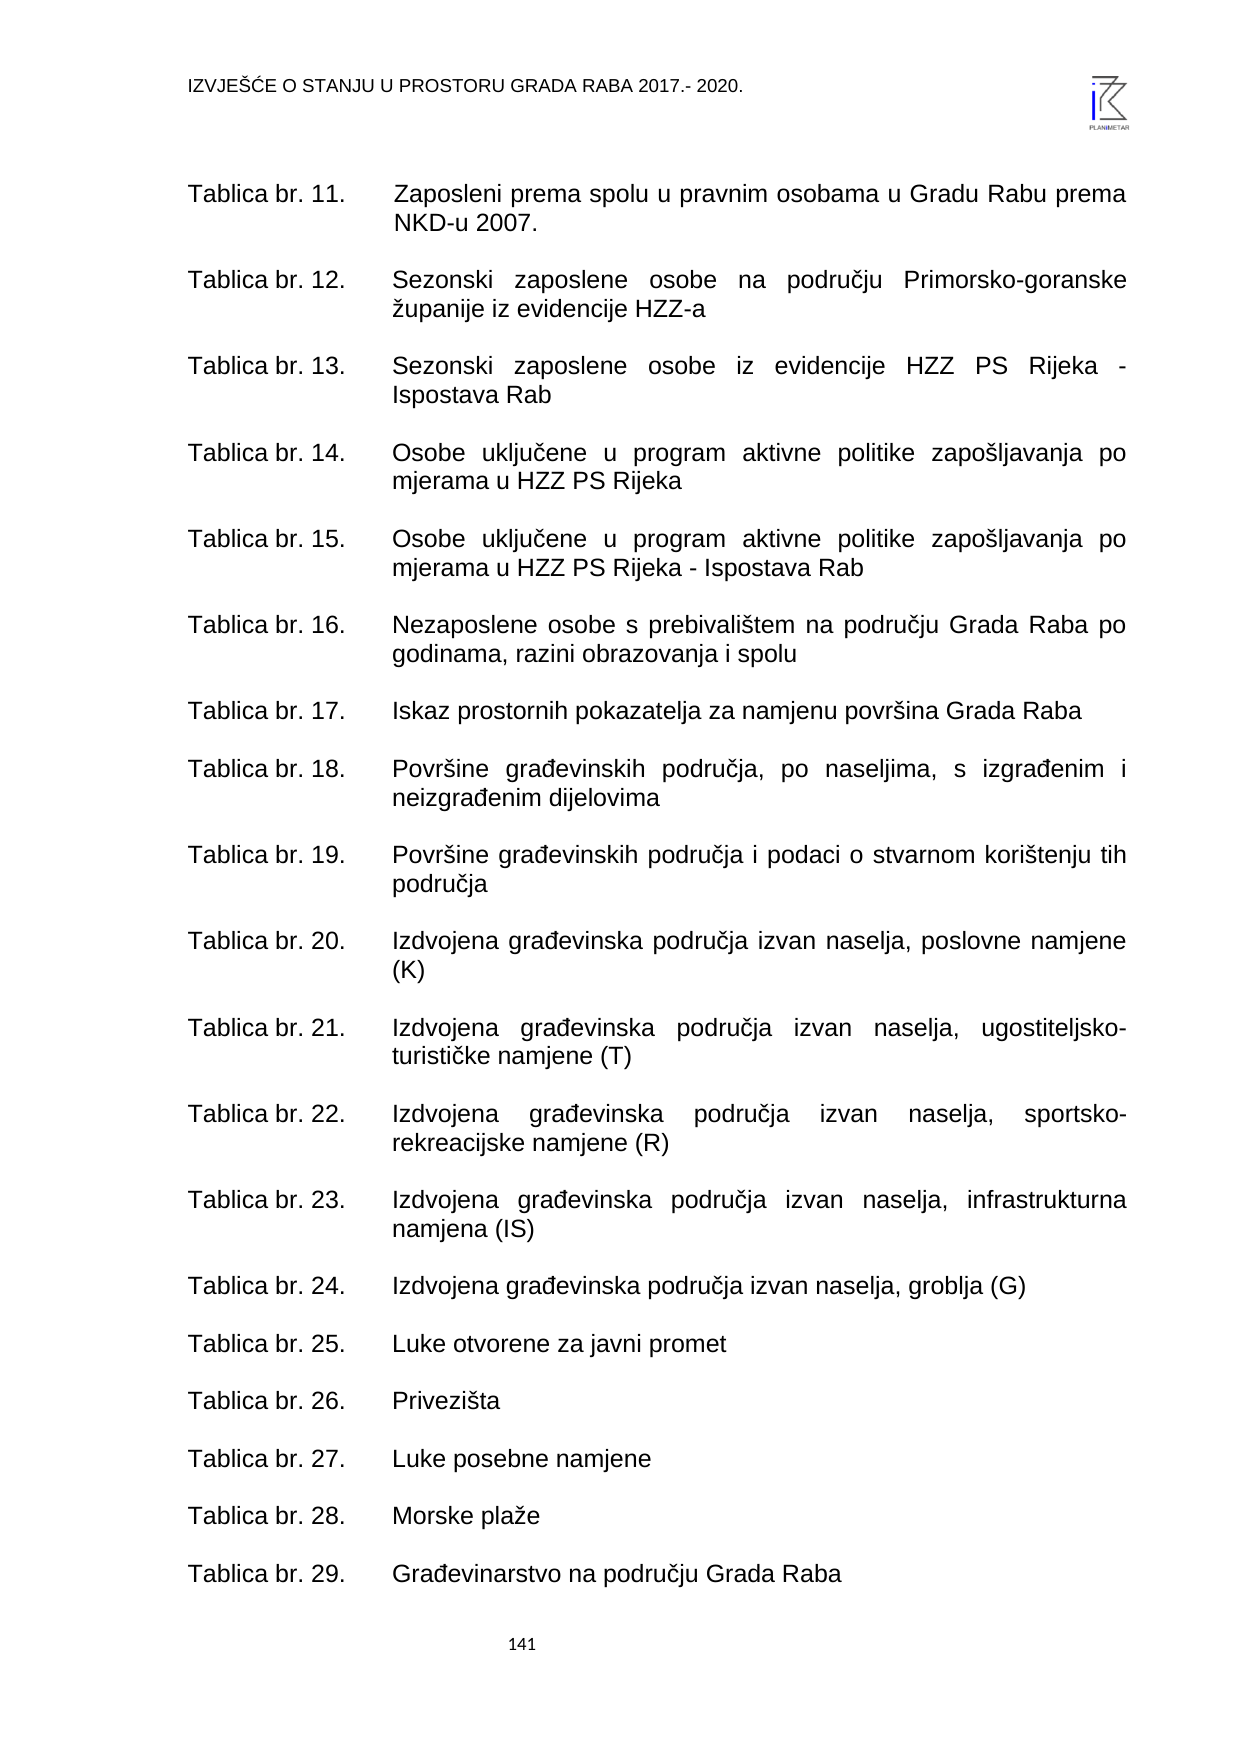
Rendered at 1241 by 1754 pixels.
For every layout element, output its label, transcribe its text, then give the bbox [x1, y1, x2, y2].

text Tablica br. 25. Luke otvorene za javni promet [187, 1329, 1128, 1357]
text Tablica br. 17. Iskaz prostornih pokazatelja za namjenu površina Grada Raba [187, 696, 1128, 725]
text Tablica br. 15. Osobe uključene u program aktivne politike zapošljavanja po mjerama u HZZ PS Rijeka - Ispostava Rab [187, 524, 1128, 581]
text Tablica br. 14. Osobe uključene u program aktivne politike zapošljavanja po mjerama u HZZ PS Rijeka [187, 437, 1128, 495]
text Tablica br. 28. Morske plaže [187, 1501, 1128, 1530]
text Tablica br. 22. Izdvojena građevinska područja izvan naselja, sportsko-rekreacijske namjene (R) [187, 1099, 1128, 1156]
text Tablica br. 23. Izdvojena građevinska područja izvan naselja, infrastrukturna namjena (IS) [187, 1185, 1128, 1242]
text Tablica br. 18. Površine građevinskih područja, po naseljima, s izgrađenim i neizgrađenim dijelovima [187, 754, 1128, 811]
text Tablica br. 27. Luke posebne namjene [187, 1444, 1128, 1472]
text Tablica br. 21. Izdvojena građevinska područja izvan naselja, ugostiteljsko-turističke namjene (T) [187, 1012, 1128, 1070]
text Tablica br. 26. Privezišta [187, 1386, 1128, 1415]
text Tablica br. 12. Sezonski zaposlene osobe na području Primorsko-goranske županije iz evidencije HZZ-a [187, 265, 1128, 322]
text Tablica br. 19. Površine građevinskih područja i podaci o stvarnom korištenju tih područja [187, 840, 1128, 897]
text Tablica br. 20. Izdvojena građevinska područja izvan naselja, poslovne namjene (K) [187, 926, 1128, 984]
text Tablica br. 16. Nezaposlene osobe s prebivalištem na području Grada Raba po godinama, razini obrazovanja i spolu [187, 610, 1128, 667]
text Tablica br. 13. Sezonski zaposlene osobe iz evidencije HZZ PS Rijeka - Ispostava Rab [187, 351, 1128, 409]
picture [1089, 76, 1130, 130]
text Tablica br. 24. Izdvojena građevinska područja izvan naselja, groblja (G) [187, 1271, 1128, 1300]
text Tablica br. 11. Zaposleni prema spolu u pravnim osobama u Gradu Rabu prema NKD-u 2007. [187, 179, 1128, 236]
text Tablica br. 29. Građevinarstvo na području Grada Raba [187, 1559, 1128, 1587]
